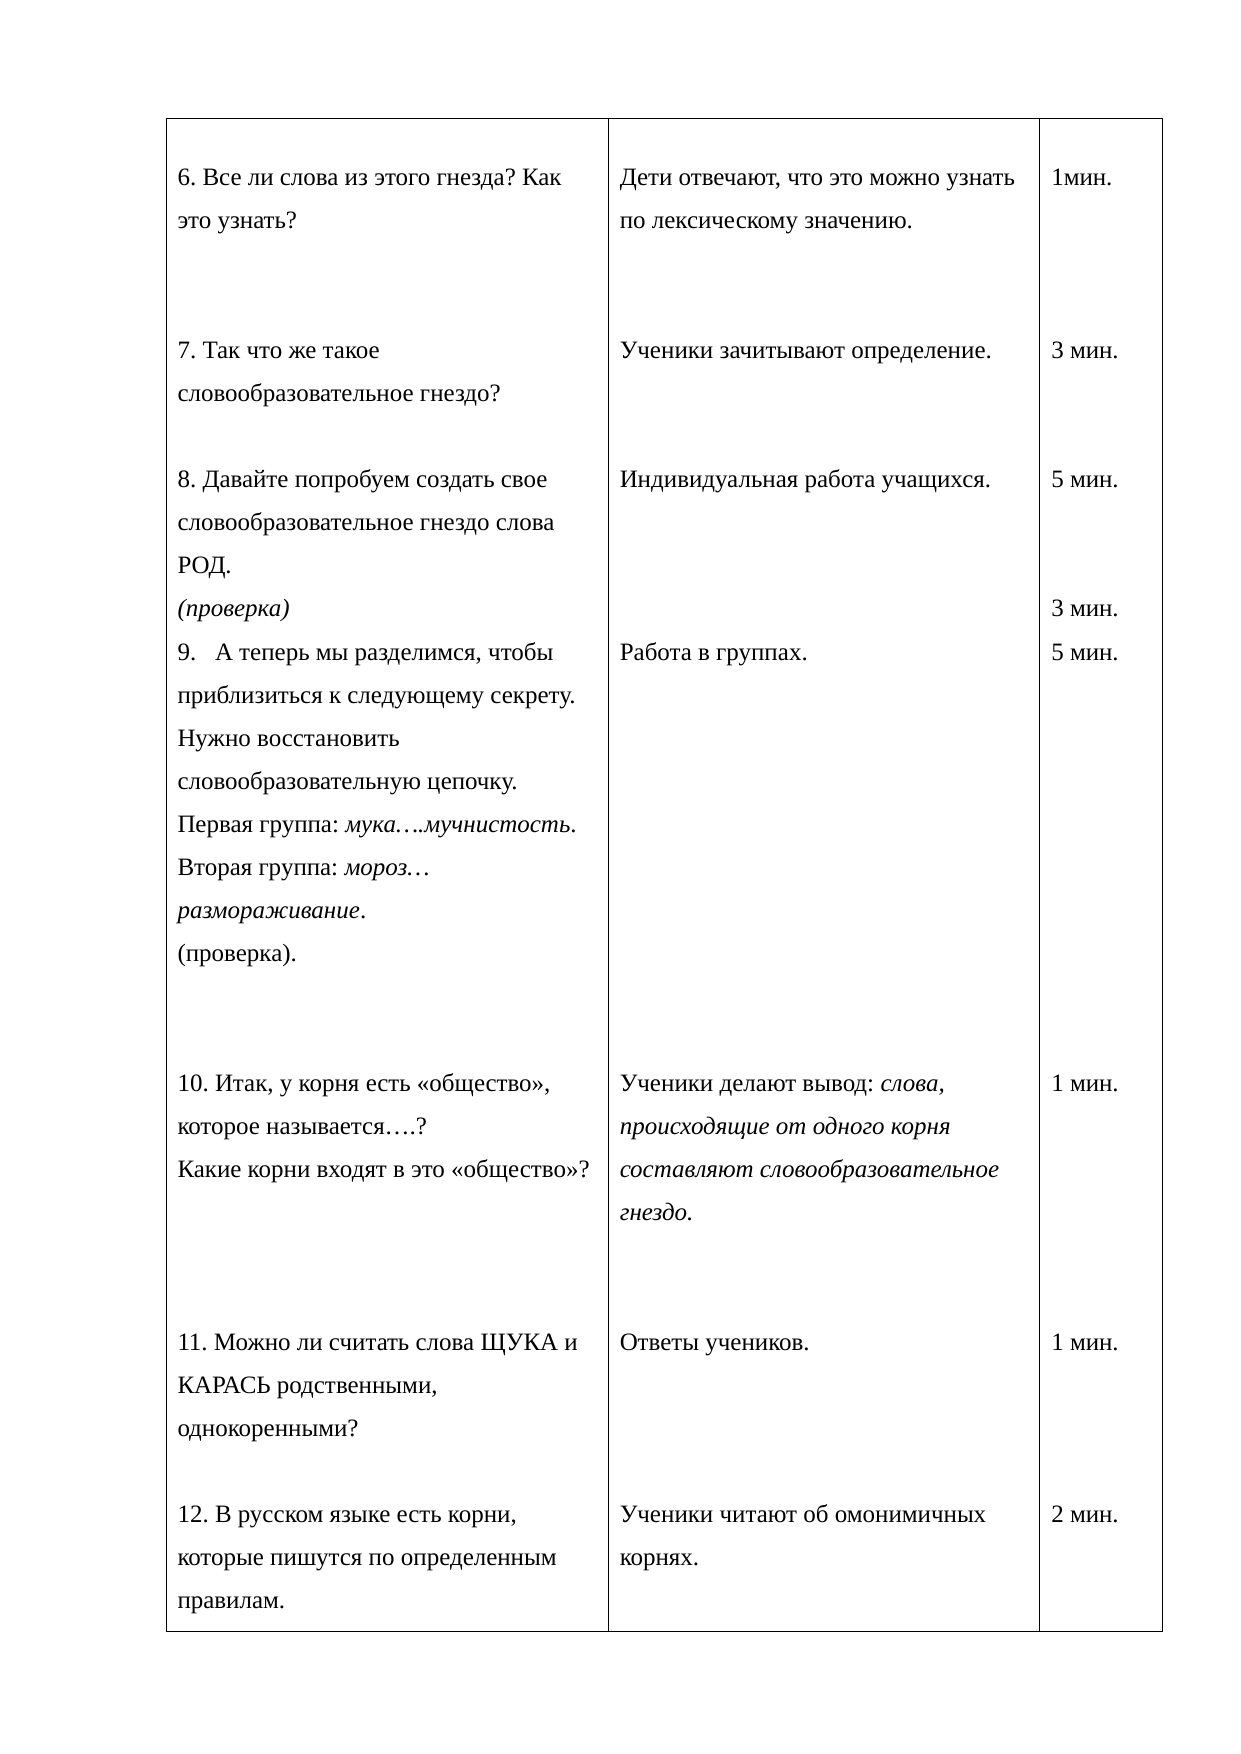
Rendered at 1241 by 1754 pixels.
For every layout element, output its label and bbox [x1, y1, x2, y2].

table_cell [1040, 119, 1162, 1631]
table_cell [167, 119, 608, 1631]
table_cell [609, 119, 1039, 1631]
